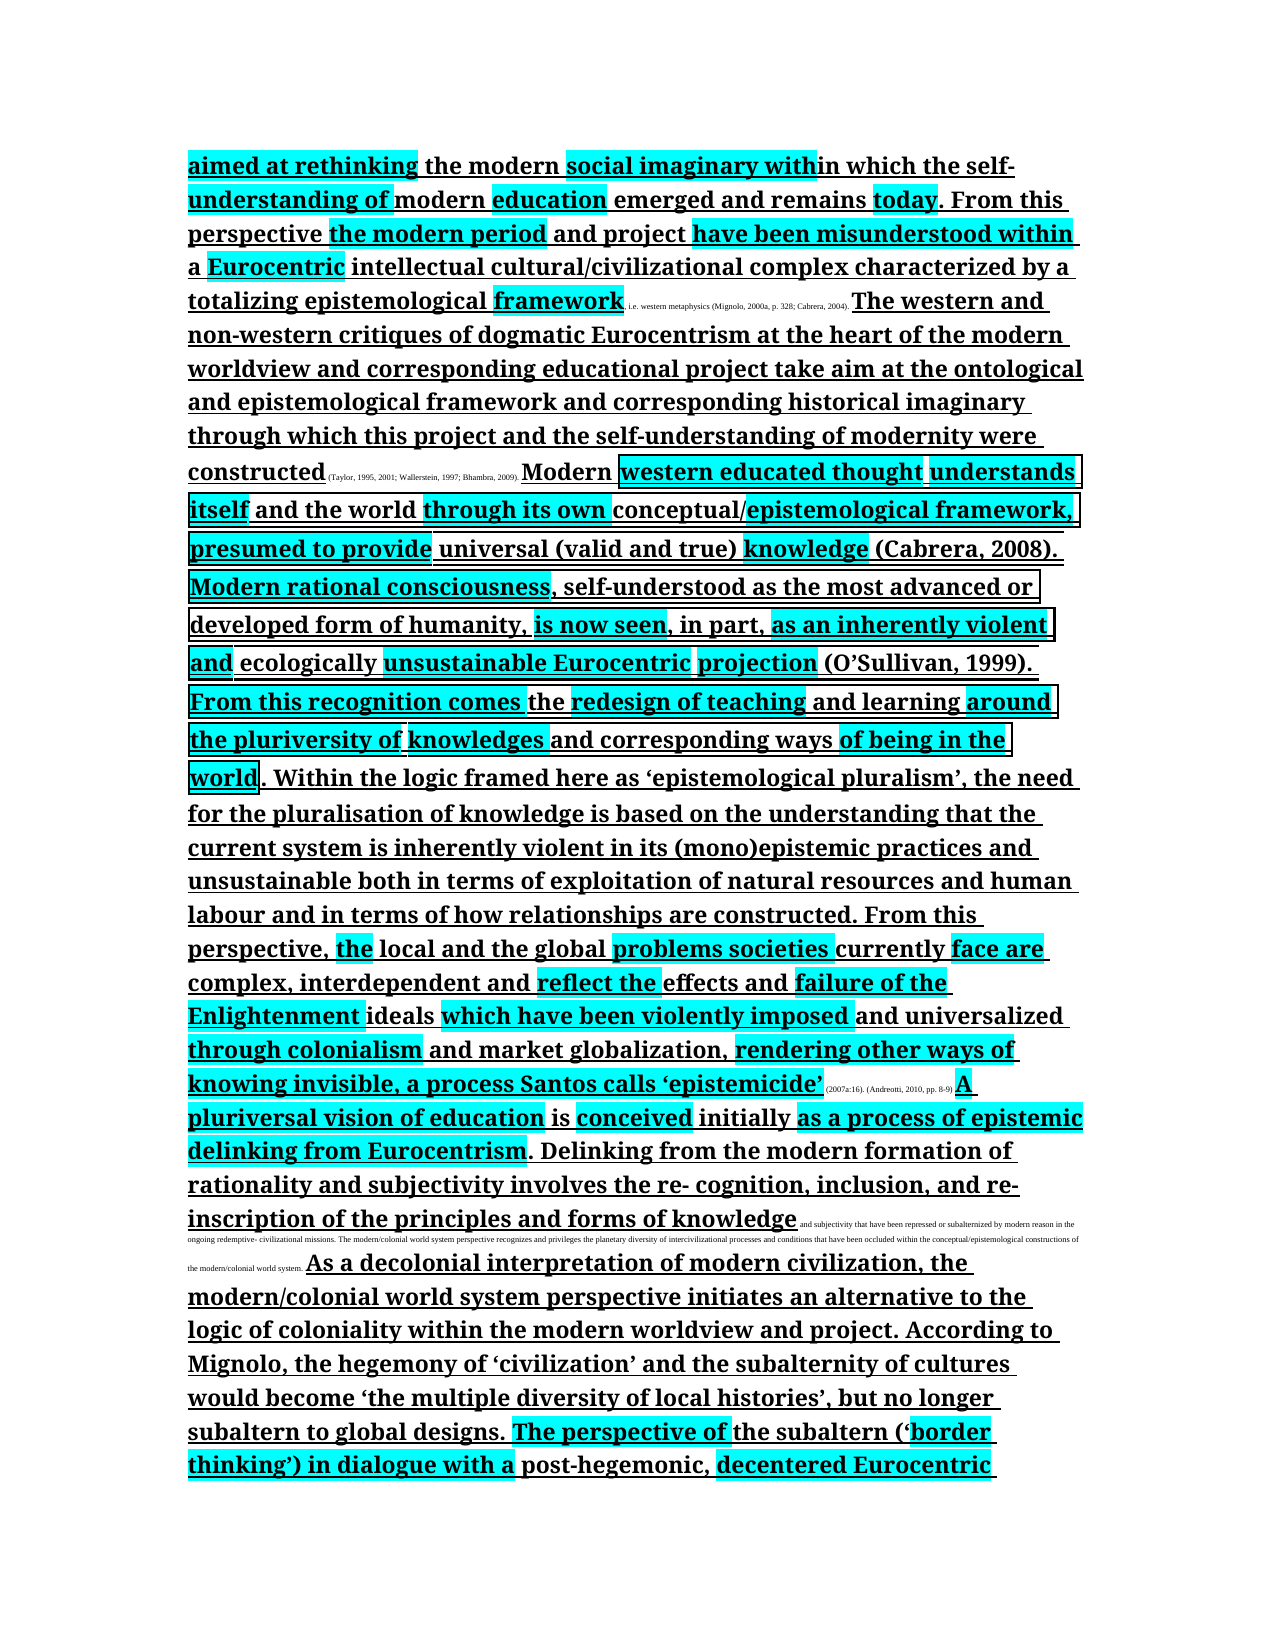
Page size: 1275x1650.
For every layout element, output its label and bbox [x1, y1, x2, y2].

text [187, 150, 1087, 1481]
